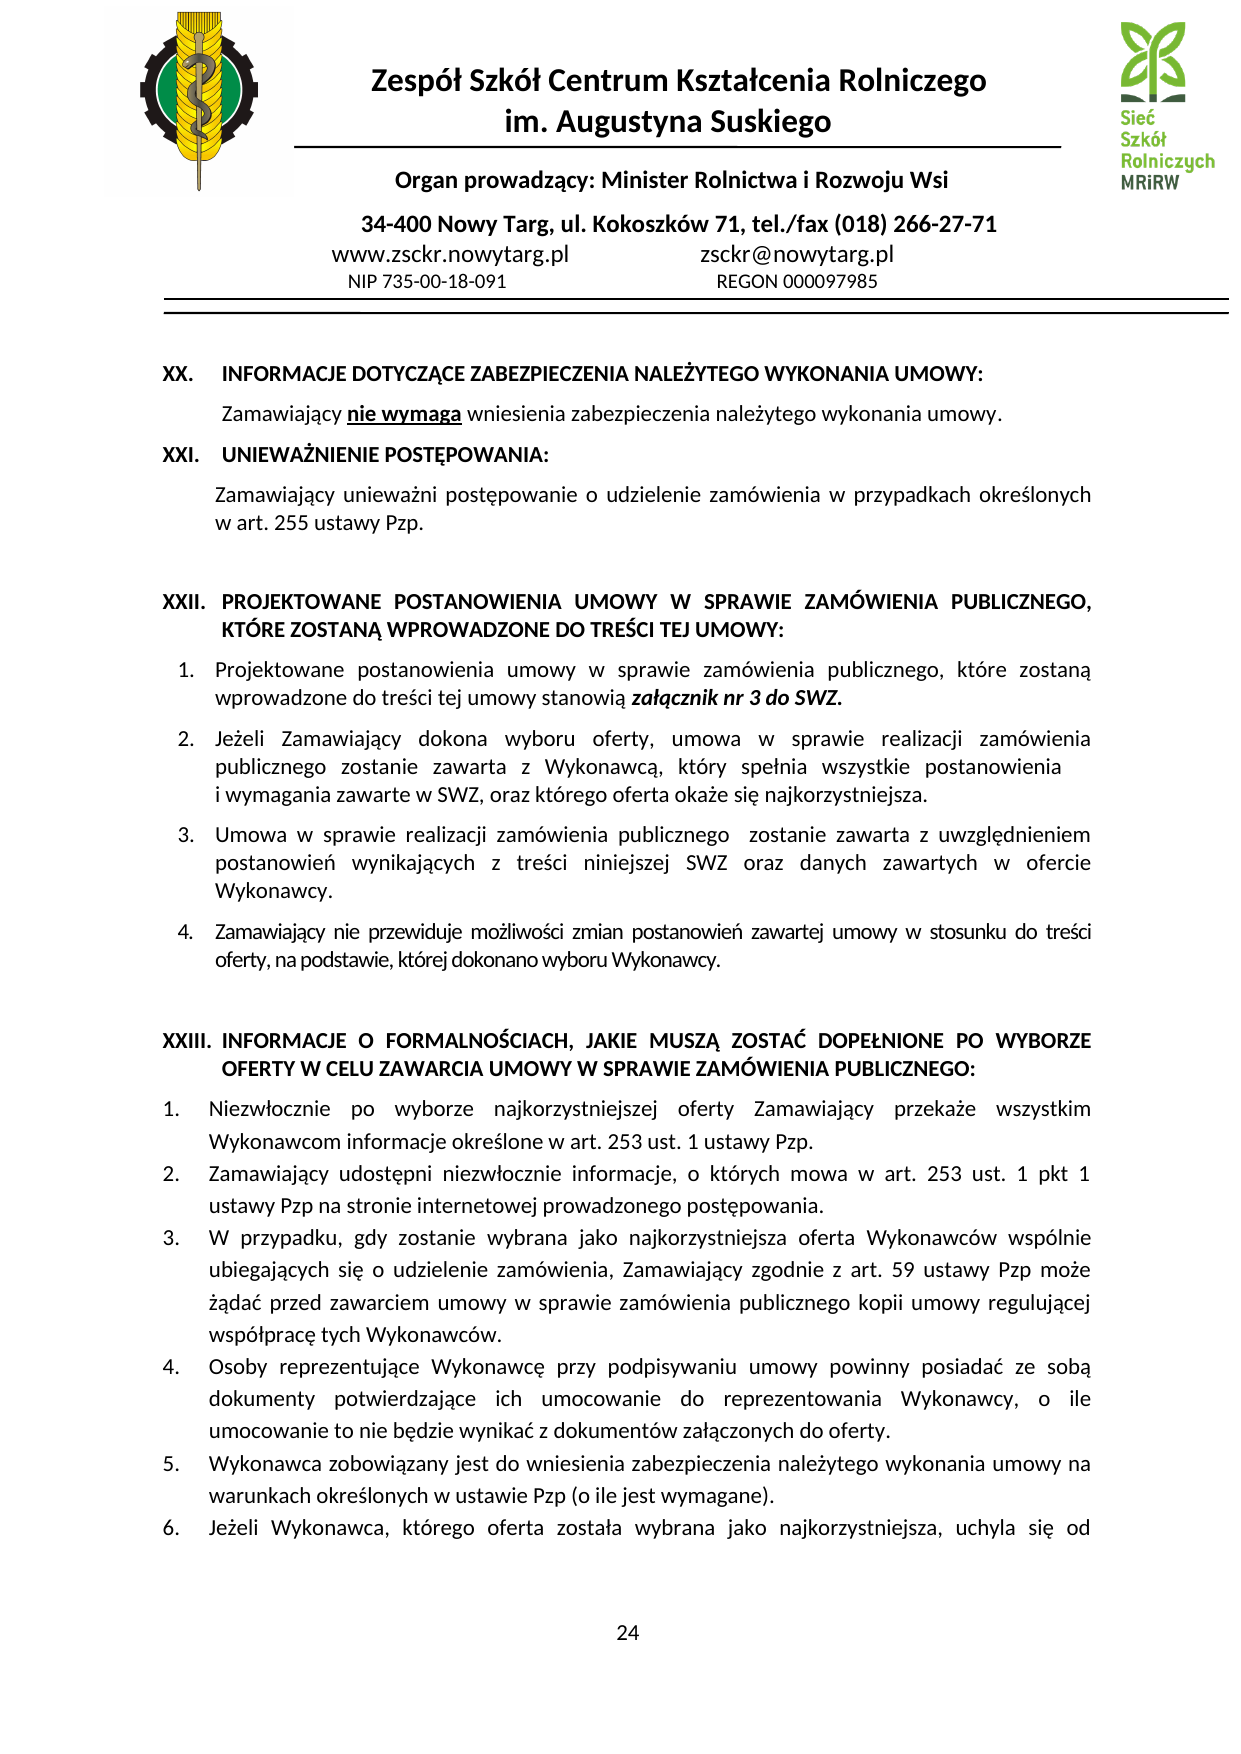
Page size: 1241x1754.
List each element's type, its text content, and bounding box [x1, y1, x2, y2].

picture [1105, 6, 1229, 204]
text Zamawiający nie wymaga wniesienia zabezpieczenia należytego wykonania umowy. [222, 399, 1093, 427]
list W przypadku, gdy zostanie wybrana jako najkorzystniejsza oferta Wykonawców wspólnie ubiegających się o udzielenie zamówienia, Zamawiający zgodnie z art. 59 ustawy Pzp może żądać przed zawarciem umowy w sprawie zamówienia publicznego kopii umowy regulującej współpracę tych Wykonawców. [162, 1223, 1093, 1348]
picture [103, 6, 295, 197]
list Wykonawca zobowiązany jest do wniesienia zabezpieczenia należytego wykonania umowy na warunkach określonych w ustawie Pzp (o ile jest wymagane). [162, 1449, 1093, 1509]
list Zamawiający nie przewiduje możliwości zmian postanowień zawartej umowy w stosunku do treści oferty, na podstawie, której dokonano wyboru Wykonawcy. [177, 917, 1093, 973]
list PROJEKTOWANE POSTANOWIENIA UMOWY W SPRAWIE ZAMÓWIENIA PUBLICZNEGO, KTÓRE ZOSTANĄ WPROWADZONE DO TREŚCI TEJ UMOWY: [162, 587, 1093, 643]
list Zamawiający udostępni niezwłocznie informacje, o których mowa w art. 253 ust. 1 pkt 1 ustawy Pzp na stronie internetowej prowadzonego postępowania. [162, 1159, 1093, 1219]
list Osoby reprezentujące Wykonawcę przy podpisywaniu umowy powinny posiadać ze sobą dokumenty potwierdzające ich umocowanie do reprezentowania Wykonawcy, o ile umocowanie to nie będzie wynikać z dokumentów załączonych do oferty. [162, 1352, 1093, 1444]
list UNIEWAŻNIENIE POSTĘPOWANIA: [162, 440, 1093, 468]
list informacje o formalnościach, jakie muszą zostać dopełnione po wyborze oferty w celu zawarcia umowy w sprawie zamówienia publicznego: [162, 1026, 1093, 1082]
list Umowa w sprawie realizacji zamówienia publicznego zostanie zawarta z uwzględnieniem postanowień wynikających z treści niniejszej SWZ oraz danych zawartych w ofercie Wykonawcy. [177, 820, 1093, 904]
list Informacje dotyczące zabezpieczenia należytego wykonania umowy: [162, 359, 1093, 387]
list Niezwłocznie po wyborze najkorzystniejszej oferty Zamawiający przekaże wszystkim Wykonawcom informacje określone w art. 253 ust. 1 ustawy Pzp. [162, 1094, 1093, 1155]
list Projektowane postanowienia umowy w sprawie zamówienia publicznego, które zostaną wprowadzone do treści tej umowy stanowią załącznik nr 3 do SWZ. [177, 655, 1093, 711]
text Zamawiający unieważni postępowanie o udzielenie zamówienia w przypadkach określonych w art. 255 ustawy Pzp. [215, 480, 1093, 536]
list Jeżeli Zamawiający dokona wyboru oferty, umowa w sprawie realizacji zamówienia publicznego zostanie zawarta z Wykonawcą, który spełnia wszystkie postanowienia i wymagania zawarte w SWZ, oraz którego oferta okaże się najkorzystniejsza. [177, 724, 1093, 808]
